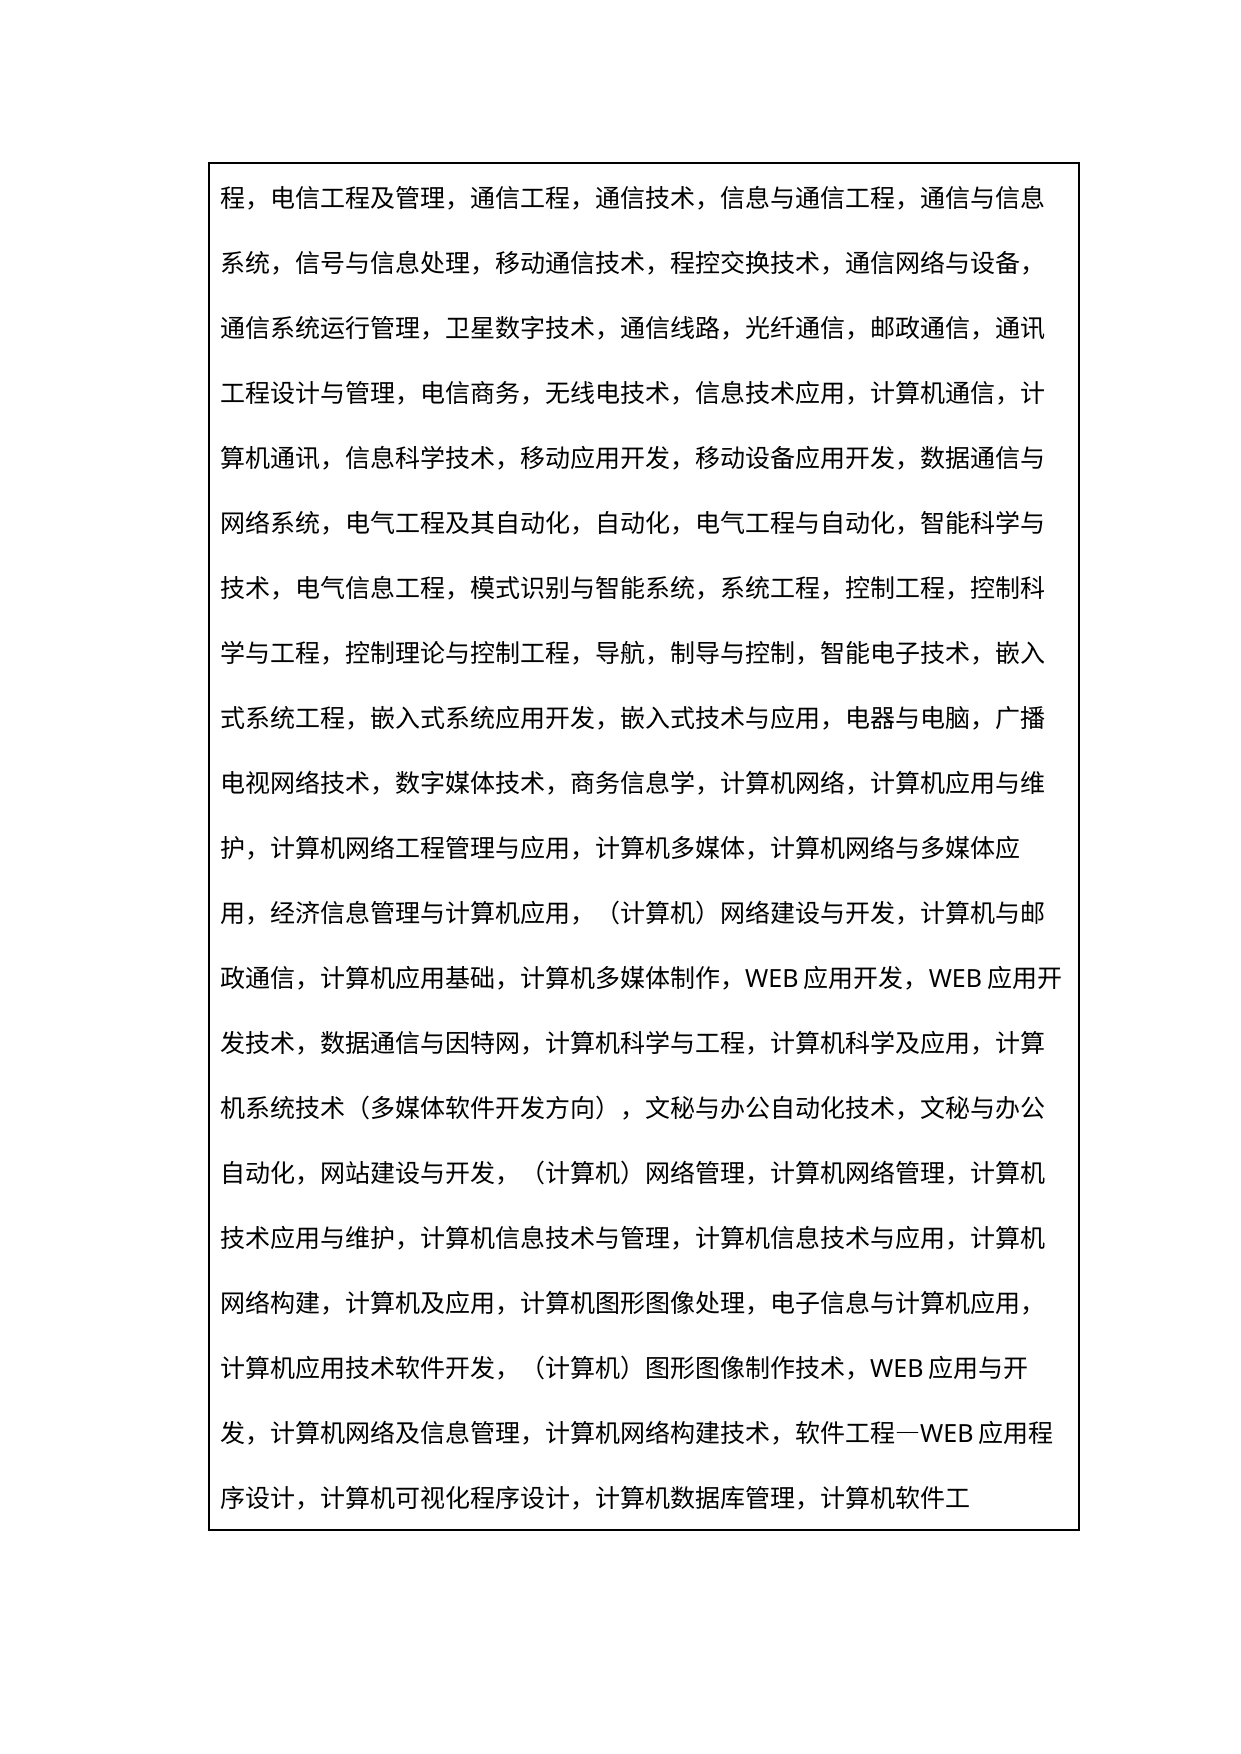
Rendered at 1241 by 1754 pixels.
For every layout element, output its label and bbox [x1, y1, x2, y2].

table_cell [210, 164, 1078, 1529]
